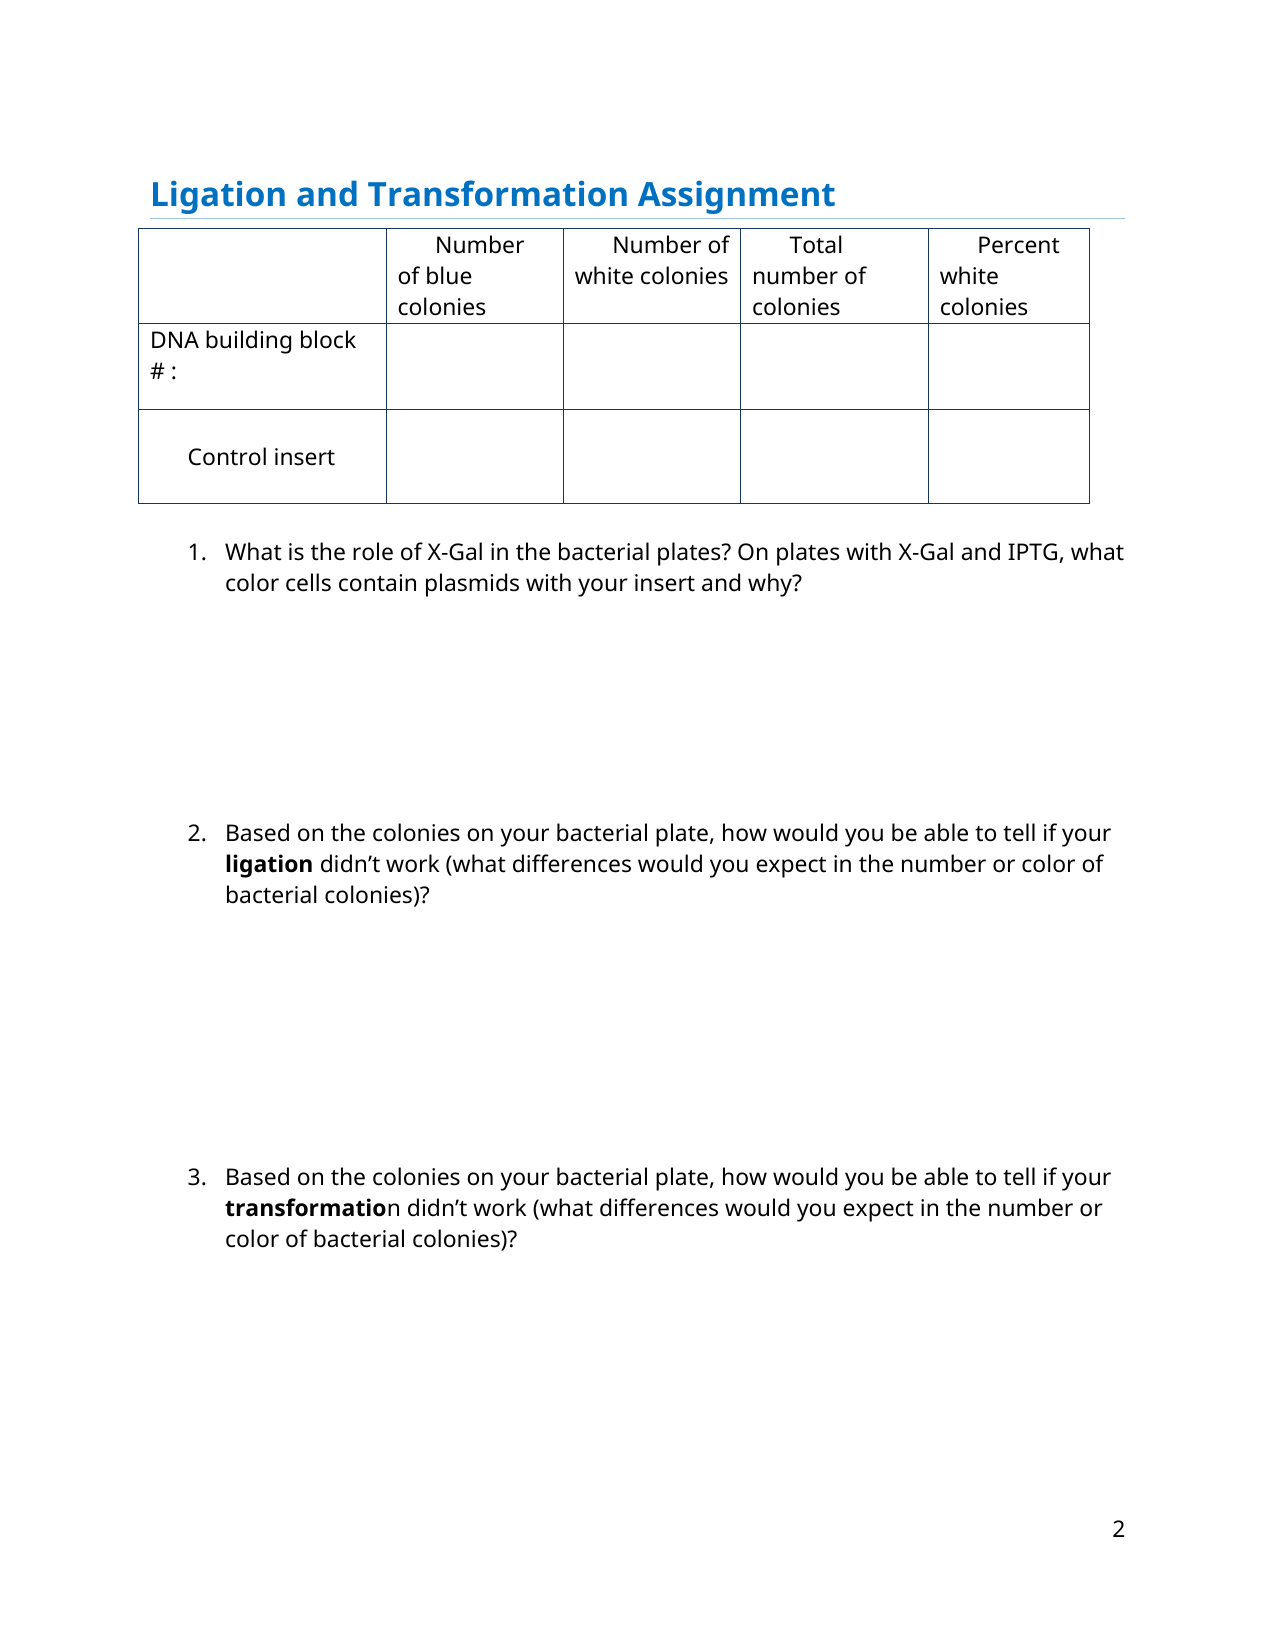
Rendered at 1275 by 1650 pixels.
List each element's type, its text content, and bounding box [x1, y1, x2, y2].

table_cell [741, 410, 928, 503]
table_header Total number of colonies [741, 229, 928, 322]
table_cell DNA building block # : [139, 324, 386, 408]
table_cell [741, 324, 928, 408]
table_cell [387, 410, 563, 503]
table_cell Control insert [139, 410, 386, 503]
table_header Number of white colonies [564, 229, 740, 322]
table_header Number of blue colonies [387, 229, 563, 322]
list Based on the colonies on your bacterial plate, how would you be able to tell if your transformation didn’t work (what differences would you expect in the number or color of bacterial colonies)? [187, 1161, 1125, 1254]
subtitle Ligation and Transformation Assignment [150, 171, 1125, 218]
table_cell [929, 324, 1089, 408]
table_cell [929, 410, 1089, 503]
table_header [139, 229, 386, 322]
list What is the role of X-Gal in the bacterial plates? On plates with X-Gal and IPTG, what color cells contain plasmids with your insert and why? [187, 536, 1125, 598]
table_cell [387, 324, 563, 408]
table_cell [564, 410, 740, 503]
table_cell [564, 324, 740, 408]
list Based on the colonies on your bacterial plate, how would you be able to tell if your ligation didn’t work (what differences would you expect in the number or color of bacterial colonies)? [187, 817, 1125, 911]
table_header Percent white colonies [929, 229, 1089, 322]
